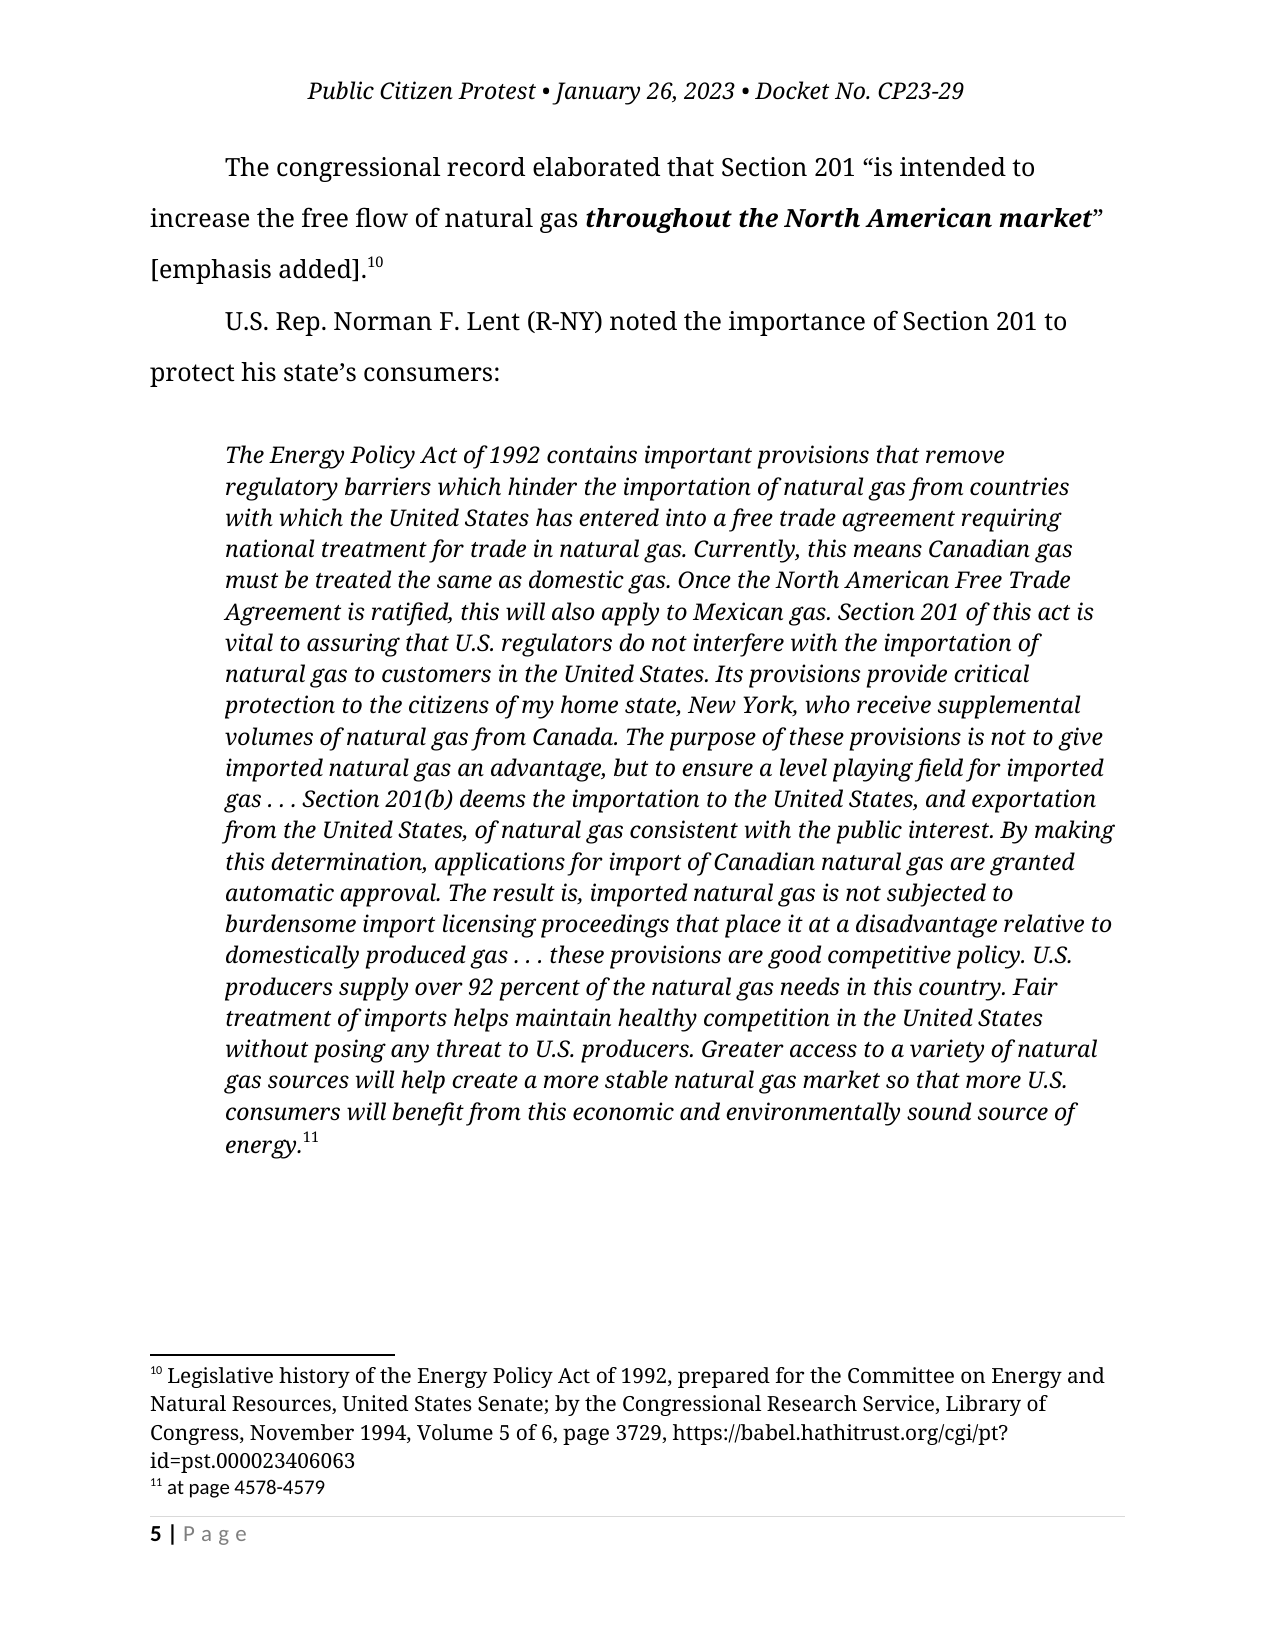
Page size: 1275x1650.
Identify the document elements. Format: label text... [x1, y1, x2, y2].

text The congressional record elaborated that Section 201 “is intended to increase the free flow of natural gas throughout the North American market” [emphasis added]. [150, 150, 1125, 286]
text The Energy Policy Act of 1992 contains important provisions that remove regulatory barriers which hinder the importation of natural gas from countries with which the United States has entered into a free trade agreement requiring national treatment for trade in natural gas. Currently, this means Canadian gas must be treated the same as domestic gas. Once the North American Free Trade Agreement is ratified, this will also apply to Mexican gas. Section 201 of this act is vital to assuring that U.S. regulators do not interfere with the importation of natural gas to customers in the United States. Its provisions provide critical protection to the citizens of my home state, New York, who receive supplemental volumes of natural gas from Canada. The purpose of these provisions is not to give imported natural gas an advantage, but to ensure a level playing field for imported gas . . . Section 201(b) deems the importation to the United States, and exportation from the United States, of natural gas consistent with the public interest. By making this determination, applications for import of Canadian natural gas are granted automatic approval. The result is, imported natural gas is not subjected to burdensome import licensing proceedings that place it at a disadvantage relative to domestically produced gas . . . these provisions are good competitive policy. U.S. producers supply over 92 percent of the natural gas needs in this country. Fair treatment of imports helps maintain healthy competition in the United States without posing any threat to U.S. producers. Greater access to a variety of natural gas sources will help create a more stable natural gas market so that more U.S. consumers will benefit from this economic and environmentally sound source of energy. [225, 439, 1125, 1161]
text U.S. Rep. Norman F. Lent (R-NY) noted the importance of Section 201 to protect his state’s consumers: [150, 303, 1125, 388]
